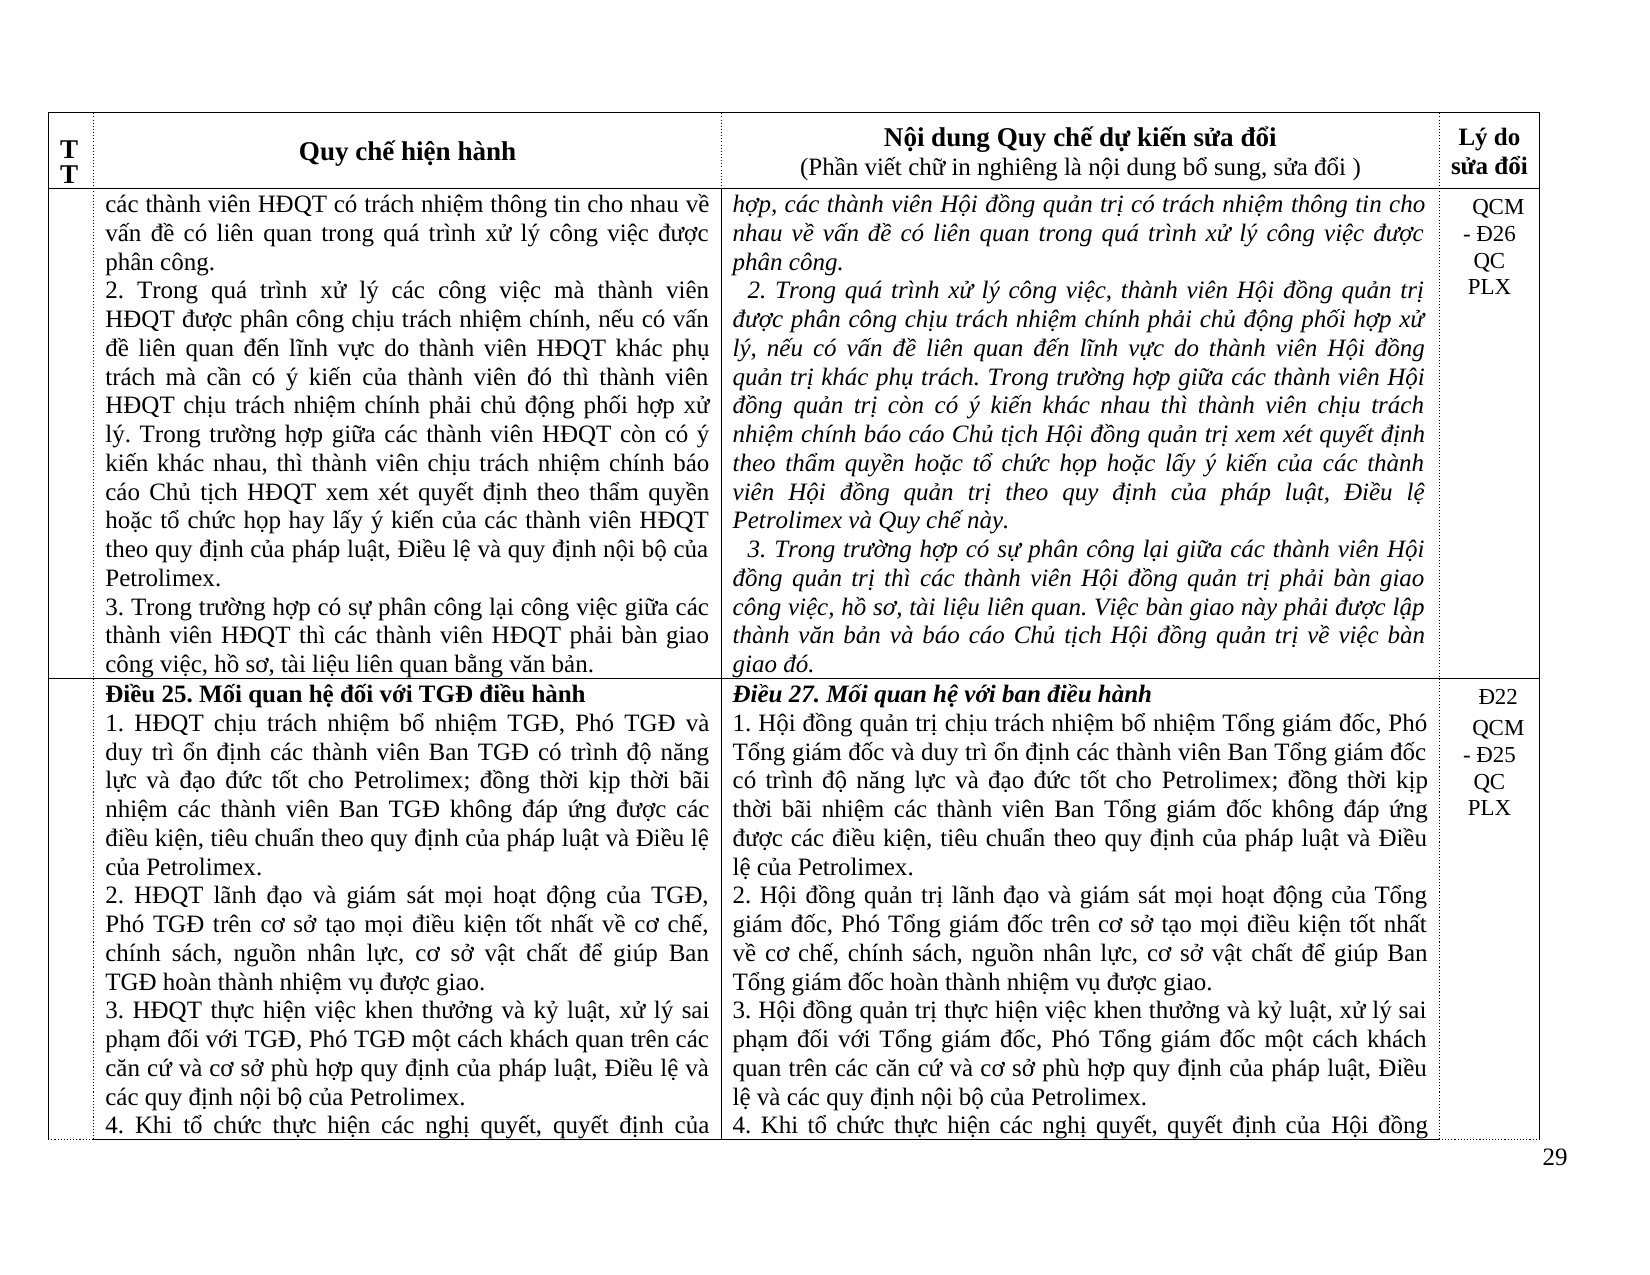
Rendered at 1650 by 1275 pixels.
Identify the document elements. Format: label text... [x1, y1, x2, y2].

table_header Quy chế hiện hành [94, 113, 721, 188]
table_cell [722, 189, 1439, 678]
table_cell Đ21 QCM - Đ26 QC PLX [1439, 189, 1539, 678]
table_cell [94, 189, 721, 678]
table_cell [94, 679, 721, 1139]
table_header TT [49, 113, 94, 188]
table_cell Đ22 QCM - Đ25 QC PLX [1439, 679, 1539, 1139]
table_header Lý do sửa đổi [1439, 113, 1539, 188]
table_cell [49, 679, 94, 1139]
table_header Nội dung Quy chế dự kiến sửa đổi (Phần viết chữ in nghiêng là nội dung bổ sung, sửa đổi ) [721, 113, 1439, 188]
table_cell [722, 679, 1439, 1139]
table_cell [49, 189, 94, 678]
